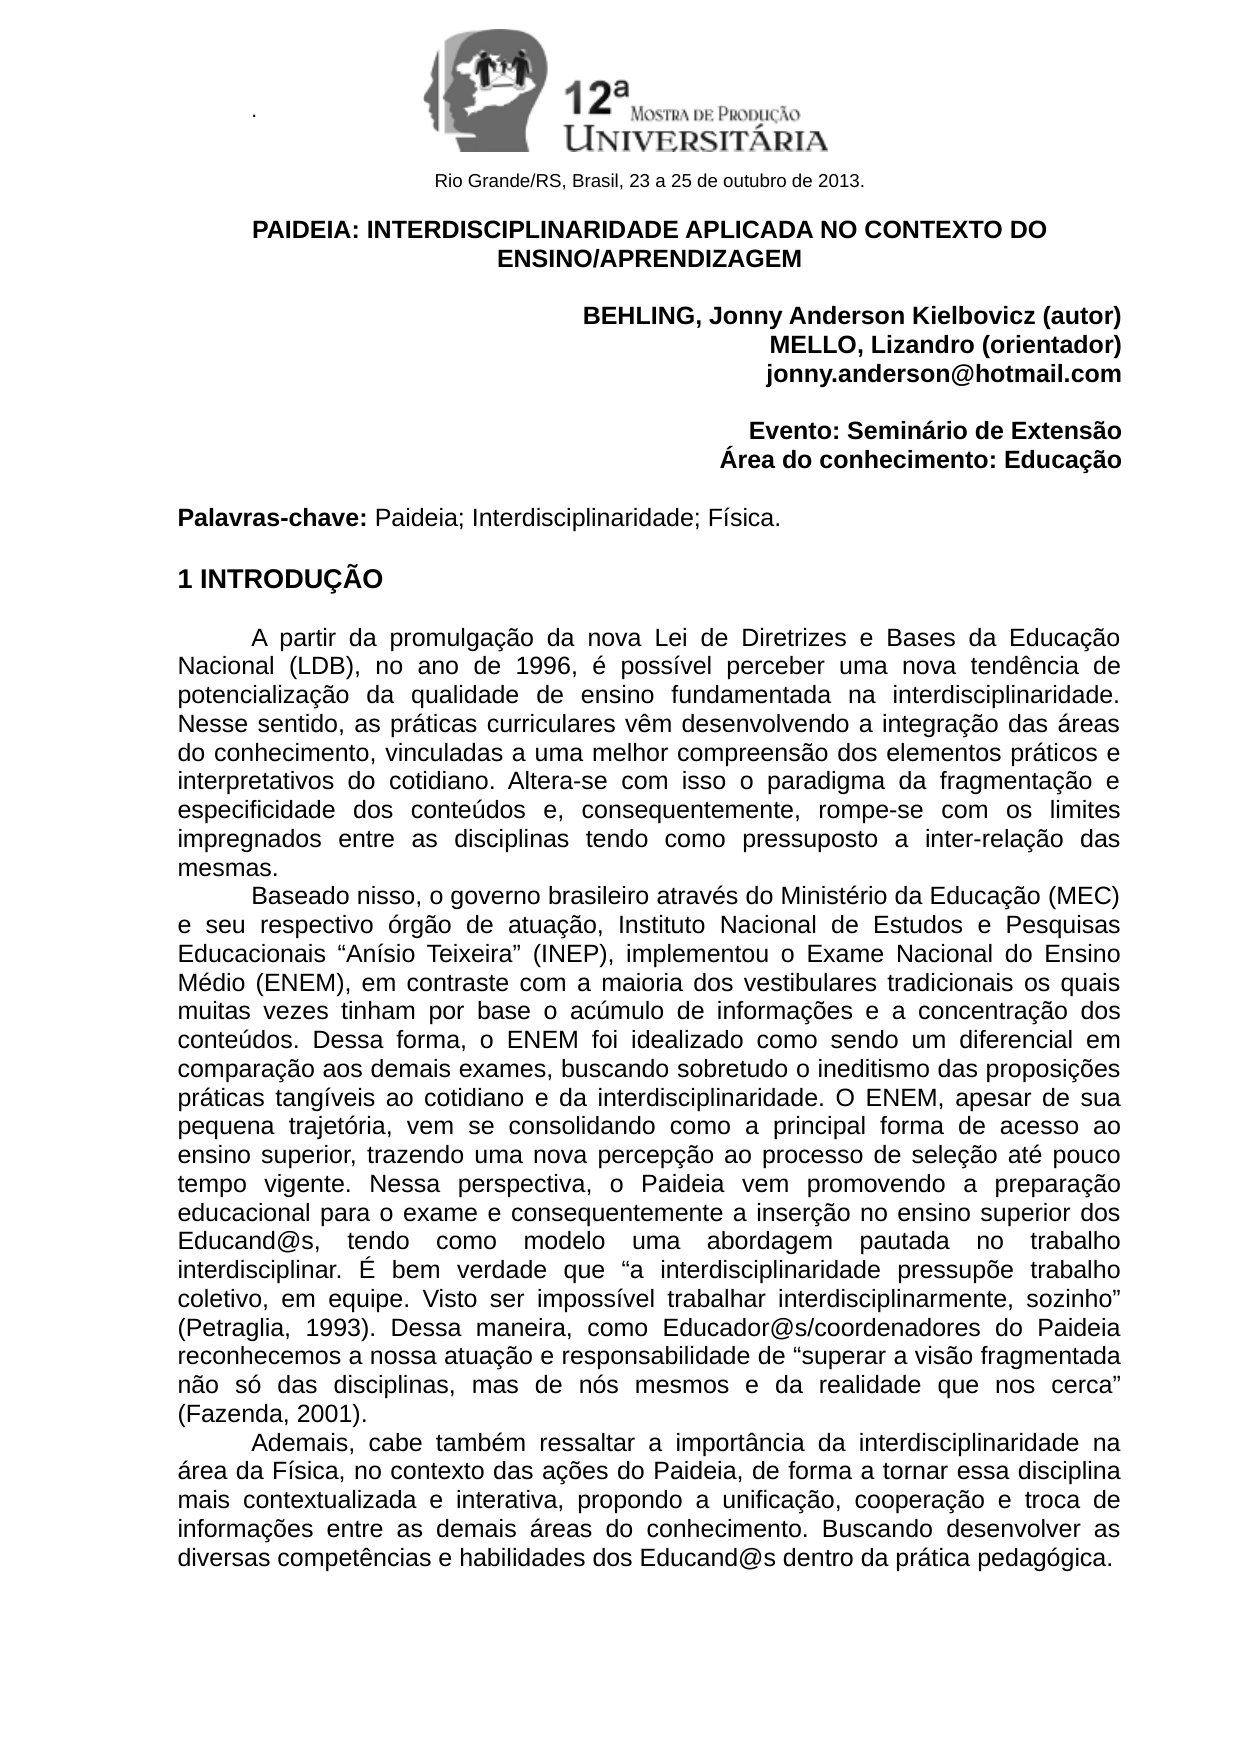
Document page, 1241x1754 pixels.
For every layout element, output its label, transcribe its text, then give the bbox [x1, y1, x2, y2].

text PAIDEIA: INTERDISCIPLINARIDADE APLICADA NO CONTEXTO DO ENSINO/APRENDIZAGEM [177, 215, 1122, 273]
text A partir da promulgação da nova Lei de Diretrizes e Bases da Educação Nacional (LDB), no ano de 1996, é possível perceber uma nova tendência de potencialização da qualidade de ensino fundamentada na interdisciplinaridade. Nesse sentido, as práticas curriculares vêm desenvolvendo a integração das áreas do conhecimento, vinculadas a uma melhor compreensão dos elementos práticos e interpretativos do cotidiano. Altera-se com isso o paradigma da fragmentação e especificidade dos conteúdos e, consequentemente, rompe-se com os limites impregnados entre as disciplinas tendo como pressuposto a inter-relação das mesmas. [177, 623, 1122, 881]
text BEHLING, Jonny Anderson Kielbovicz (autor) [177, 301, 1122, 330]
text Palavras-chave: Paideia; Interdisciplinaridade; Física. [177, 503, 1122, 531]
text Evento: Seminário de Extensão [177, 416, 1122, 445]
text 1 INTRODUÇÃO [177, 563, 1122, 594]
text Baseado nisso, o governo brasileiro através do Ministério da Educação (MEC) e seu respectivo órgão de atuação, Instituto Nacional de Estudos e Pesquisas Educacionais “Anísio Teixeira” (INEP), implementou o Exame Nacional do Ensino Médio (ENEM), em contraste com a maioria dos vestibulares tradicionais os quais muitas vezes tinham por base o acúmulo de informações e a concentração dos conteúdos. Dessa forma, o ENEM foi idealizado como sendo um diferencial em comparação aos demais exames, buscando sobretudo o ineditismo das proposições práticas tangíveis ao cotidiano e da interdisciplinaridade. O ENEM, apesar de sua pequena trajetória, vem se consolidando como a principal forma de acesso ao ensino superior, trazendo uma nova percepção ao processo de seleção até pouco tempo vigente. Nessa perspectiva, o Paideia vem promovendo a preparação educacional para o exame e consequentemente a inserção no ensino superior dos Educand@s, tendo como modelo uma abordagem pautada no trabalho interdisciplinar. É bem verdade que “a interdisciplinaridade pressupõe trabalho coletivo, em equipe. Visto ser impossível trabalhar interdisciplinarmente, sozinho” (Petraglia, 1993). Dessa maneira, como Educador@s/coordenadores do Paideia reconhecemos a nossa atuação e responsabilidade de “superar a visão fragmentada não só das disciplinas, mas de nós mesmos e da realidade que nos cerca” (Fazenda, 2001). [177, 881, 1122, 1428]
text MELLO, Lizandro (orientador) [177, 330, 1122, 359]
text Área do conhecimento: Educação [177, 445, 1122, 474]
text Ademais, cabe também ressaltar a importância da interdisciplinaridade na área da Física, no contexto das ações do Paideia, de forma a tornar essa disciplina mais contextualizada e interativa, propondo a unificação, cooperação e troca de informações entre as demais áreas do conhecimento. Buscando desenvolver as diversas competências e habilidades dos Educand@s dentro da prática pedagógica. [177, 1428, 1122, 1571]
text jonny.anderson@hotmail.com [177, 359, 1122, 388]
